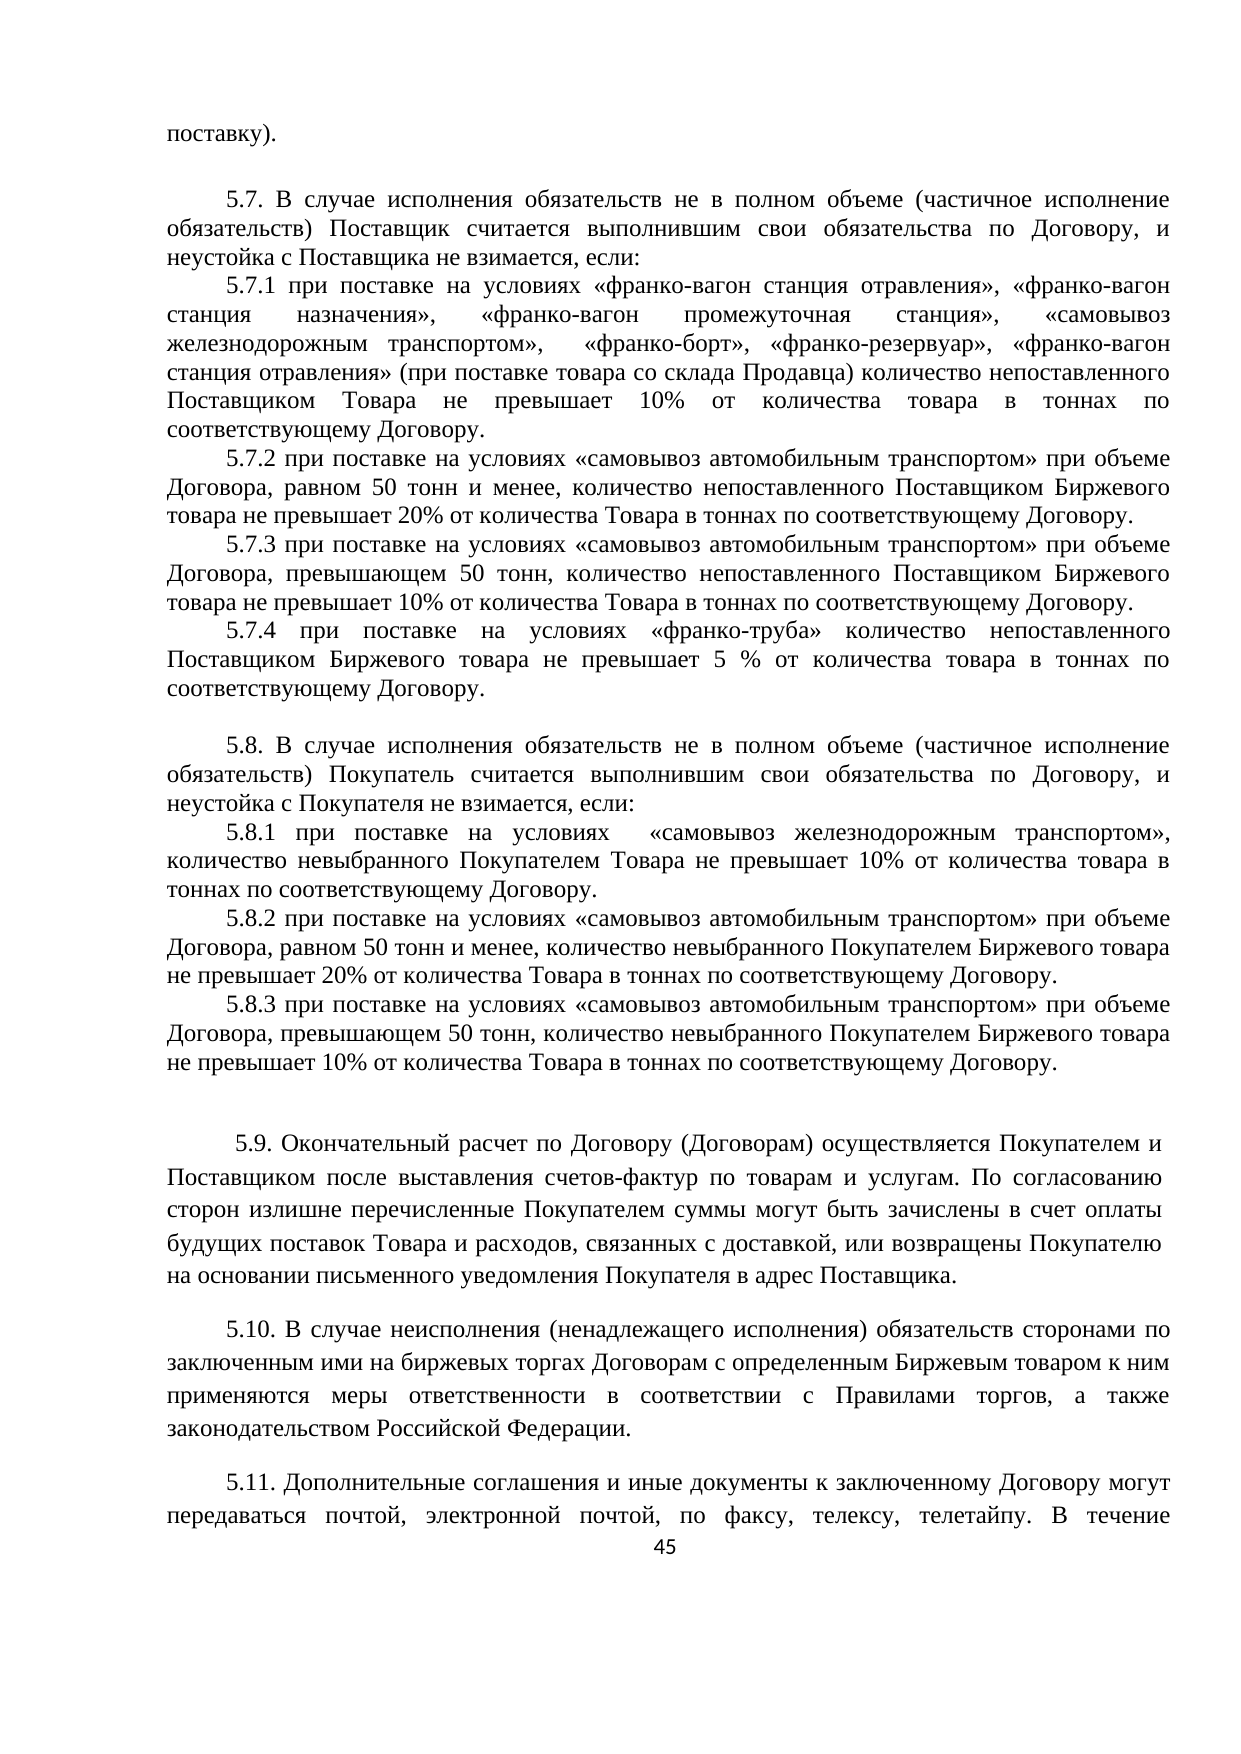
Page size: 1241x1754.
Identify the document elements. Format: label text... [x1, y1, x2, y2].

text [167, 118, 1171, 147]
text 5.8. В случае исполнения обязательств не в полном объеме (частичное исполнение обязательств) Покупатель считается выполнившим свои обязательства по Договору, и неустойка с Покупателя не взимается, если: [167, 731, 1171, 817]
text 5.7. В случае исполнения обязательств не в полном объеме (частичное исполнение обязательств) Поставщик считается выполнившим свои обязательства по Договору, и неустойка с Поставщика не взимается, если: [167, 184, 1171, 271]
text 5.8.3 при поставке на условиях «самовывоз автомобильным транспортом» при объеме Договора, превышающем 50 тонн, количество невыбранного Покупателем Биржевого товара не превышает 10% от количества Товара в тоннах по соответствующему Договору. [167, 989, 1171, 1076]
text 5.8.1 при поставке на условиях «самовывоз железнодорожным транспортом», количество невыбранного Покупателем Товара не превышает 10% от количества товара в тоннах по соответствующему Договору. [167, 817, 1171, 903]
text 5.9. Окончательный расчет по Договору (Договорам) осуществляется Покупателем и Поставщиком после выставления счетов-фактур по товарам и услугам. По согласованию сторон излишне перечисленные Покупателем суммы могут быть зачислены в счет оплаты будущих поставок Товара и расходов, связанных с доставкой, или возвращены Покупателю на основании письменного уведомления Покупателя в адрес Поставщика. [167, 1128, 1163, 1289]
text 5.8.2 при поставке на условиях «самовывоз автомобильным транспортом» при объеме Договора, равном 50 тонн и менее, количество невыбранного Покупателем Биржевого товара не превышает 20% от количества Товара в тоннах по соответствующему Договору. [167, 903, 1171, 989]
text 5.10. В случае неисполнения (ненадлежащего исполнения) обязательств сторонами по заключенным ими на биржевых торгах Договорам с определенным Биржевым товаром к ним применяются меры ответственности в соответствии с Правилами торгов, а также законодательством Российской Федерации. [167, 1314, 1171, 1442]
text 5.7.4 при поставке на условиях «франко-труба» количество непоставленного Поставщиком Биржевого товара не превышает 5 % от количества товара в тоннах по соответствующему Договору. [167, 616, 1171, 702]
text 5.7.3 при поставке на условиях «самовывоз автомобильным транспортом» при объеме Договора, превышающем 50 тонн, количество непоставленного Поставщиком Биржевого товара не превышает 10% от количества Товара в тоннах по соответствующему Договору. [167, 529, 1171, 616]
text 5.7.2 при поставке на условиях «самовывоз автомобильным транспортом» при объеме Договора, равном 50 тонн и менее, количество непоставленного Поставщиком Биржевого товара не превышает 20% от количества Товара в тоннах по соответствующему Договору. [167, 443, 1171, 529]
text 5.7.1 при поставке на условиях «франко-вагон станция отравления», «франко-вагон станция назначения», «франко-вагон промежуточная станция», «самовывоз железнодорожным транспортом», «франко-борт», «франко-резервуар», «франко-вагон станция отравления» (при поставке товара со склада Продавца) количество непоставленного Поставщиком Товара не превышает 10% от количества товара в тоннах по соответствующему Договору. [167, 271, 1171, 443]
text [167, 1467, 1171, 1529]
